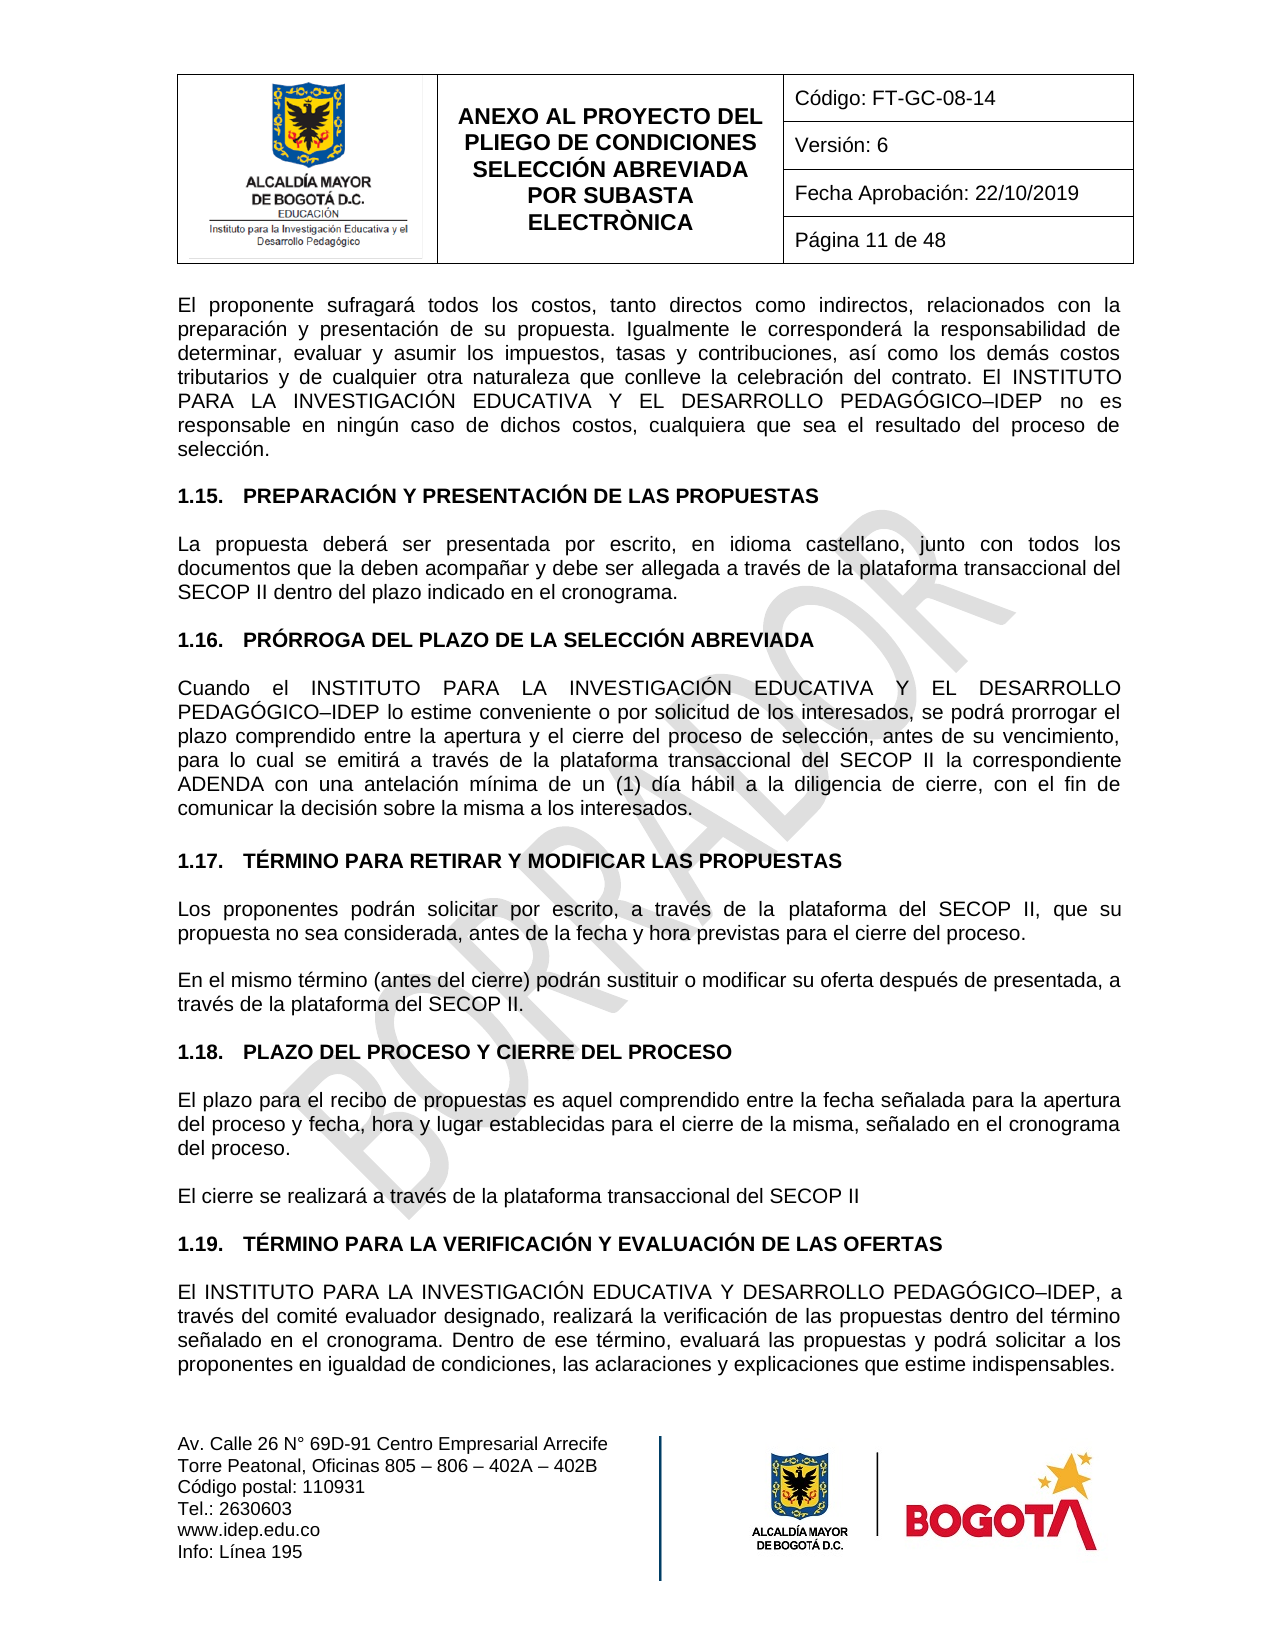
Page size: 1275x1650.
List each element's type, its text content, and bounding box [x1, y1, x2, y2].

subtitle PLAZO DEL PROCESO Y CIERRE DEL PROCESO [177, 1040, 1124, 1064]
text La propuesta deberá ser presentada por escrito, en idioma castellano, junto con todos los documentos que la deben acompañar y debe ser allegada a través de la plataforma transaccional del SECOP II dentro del plazo indicado en el cronograma. [177, 532, 1122, 604]
text El INSTITUTO PARA LA INVESTIGACIÓN EDUCATIVA Y DESARROLLO PEDAGÓGICO–IDEP, a través del comité evaluador designado, realizará la verificación de las propuestas dentro del término señalado en el cronograma. Dentro de ese término, evaluará las propuestas y podrá solicitar a los proponentes en igualdad de condiciones, las aclaraciones y explicaciones que estime indispensables. [177, 1280, 1122, 1376]
subtitle TÉRMINO PARA RETIRAR Y MODIFICAR LAS PROPUESTAS [177, 848, 1124, 872]
text El cierre se realizará a través de la plataforma transaccional del SECOP II [177, 1184, 1122, 1208]
subtitle PRÓRROGA DEL PLAZO DE LA SELECCIÓN ABREVIADA [177, 628, 1124, 652]
text Los proponentes podrán solicitar por escrito, a través de la plataforma del SECOP II, que su propuesta no sea considerada, antes de la fecha y hora previstas para el cierre del proceso. [177, 896, 1122, 944]
text El proponente sufragará todos los costos, tanto directos como indirectos, relacionados con la preparación y presentación de su propuesta. Igualmente le corresponderá la responsabilidad de determinar, evaluar y asumir los impuestos, tasas y contribuciones, así como los demás costos tributarios y de cualquier otra naturaleza que conlleve la celebración del contrato. El INSTITUTO PARA LA INVESTIGACIÓN EDUCATIVA Y EL DESARROLLO PEDAGÓGICO–IDEP no es responsable en ningún caso de dichos costos, cualquiera que sea el resultado del proceso de selección. [177, 293, 1122, 460]
text En el mismo término (antes del cierre) podrán sustituir o modificar su oferta después de presentada, a través de la plataforma del SECOP II. [177, 968, 1122, 1016]
subtitle PREPARACIÓN Y PRESENTACIÓN DE LAS PROPUESTAS [177, 484, 1124, 508]
subtitle TÉRMINO PARA LA VERIFICACIÓN Y EVALUACIÓN DE LAS OFERTAS [177, 1232, 1124, 1256]
text Cuando el INSTITUTO PARA LA INVESTIGACIÓN EDUCATIVA Y EL DESARROLLO PEDAGÓGICO–IDEP lo estime conveniente o por solicitud de los interesados, se podrá prorrogar el plazo comprendido entre la apertura y el cierre del proceso de selección, antes de su vencimiento, para lo cual se emitirá a través de la plataforma transaccional del SECOP II la correspondiente ADENDA con una antelación mínima de un (1) día hábil a la diligencia de cierre, con el fin de comunicar la decisión sobre la misma a los interesados. [177, 676, 1122, 820]
text El plazo para el recibo de propuestas es aquel comprendido entre la fecha señalada para la apertura del proceso y fecha, hora y lugar establecidas para el cierre de la misma, señalado en el cronograma del proceso. [177, 1088, 1122, 1160]
picture [733, 1438, 1115, 1563]
picture [188, 75, 423, 259]
